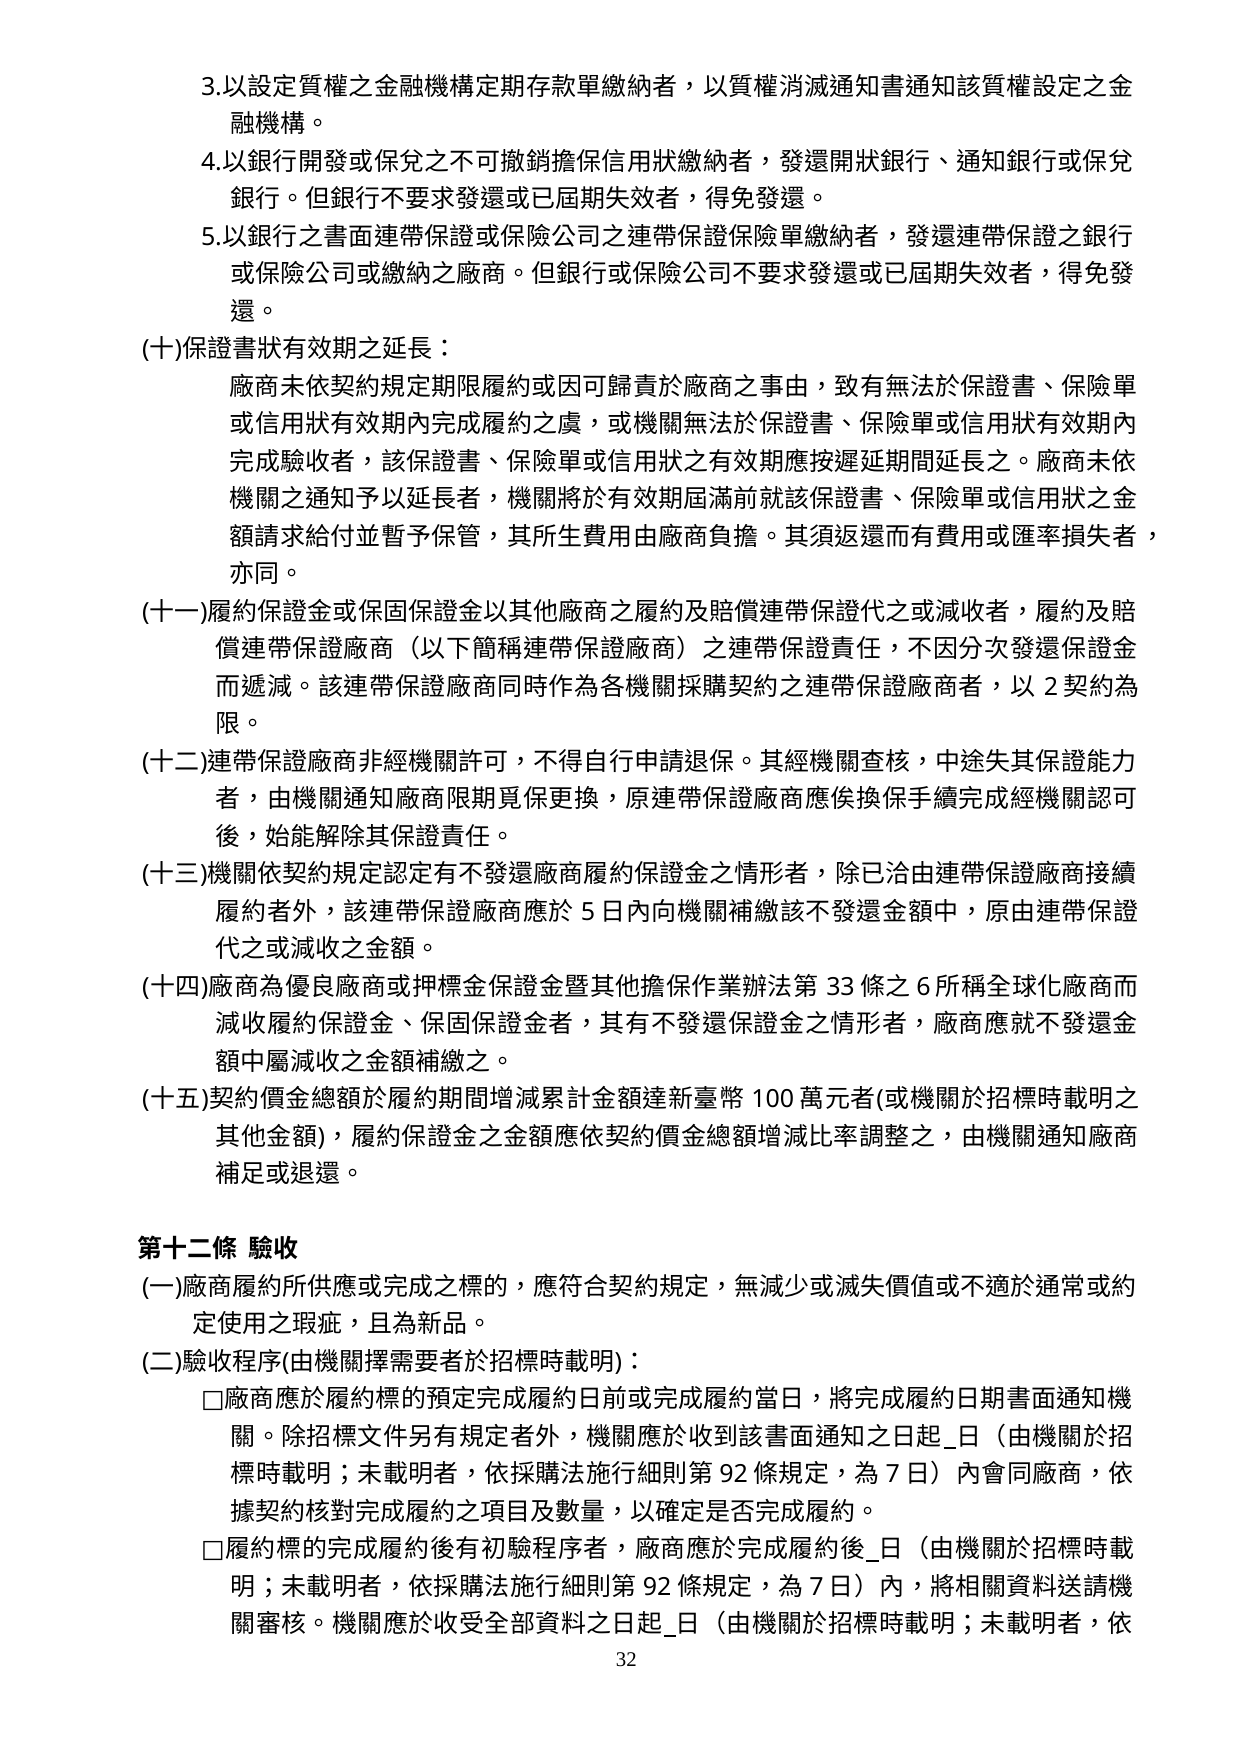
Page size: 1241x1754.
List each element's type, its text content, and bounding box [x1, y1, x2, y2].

text (二)驗收程序(由機關擇需要者於招標時載明)： [142, 1341, 1140, 1378]
text (十一)履約保證金或保固保證金以其他廠商之履約及賠償連帶保證代之或減收者，履約及賠償連帶保證廠商（以下簡稱連帶保證廠商）之連帶保證責任，不因分次發還保證金而遞減。該連帶保證廠商同時作為各機關採購契約之連帶保證廠商者，以2契約為限。 [142, 591, 1140, 741]
text 廠商未依契約規定期限履約或因可歸責於廠商之事由，致有無法於保證書、保險單或信用狀有效期內完成履約之虞，或機關無法於保證書、保險單或信用狀有效期內完成驗收者，該保證書、保險單或信用狀之有效期應按遲延期間延長之。廠商未依機關之通知予以延長者，機關將於有效期屆滿前就該保證書、保險單或信用狀之金額請求給付並暫予保管，其所生費用由廠商負擔。其須返還而有費用或匯率損失者，亦同。 [229, 366, 1140, 591]
text 5.以銀行之書面連帶保證或保險公司之連帶保證保險單繳納者，發還連帶保證之銀行或保險公司或繳納之廠商。但銀行或保險公司不要求發還或已屆期失效者，得免發還。 [201, 216, 1134, 328]
text (十五)契約價金總額於履約期間增減累計金額達新臺幣100萬元者(或機關於招標時載明之其他金額)，履約保證金之金額應依契約價金總額增減比率調整之，由機關通知廠商補足或退還。 [142, 1078, 1140, 1191]
text (十二)連帶保證廠商非經機關許可，不得自行申請退保。其經機關查核，中途失其保證能力者，由機關通知廠商限期覓保更換，原連帶保證廠商應俟換保手續完成經機關認可後，始能解除其保證責任。 [142, 741, 1140, 853]
text (十三)機關依契約規定認定有不發還廠商履約保證金之情形者，除已洽由連帶保證廠商接續履約者外，該連帶保證廠商應於5日內向機關補繳該不發還金額中，原由連帶保證代之或減收之金額。 [142, 853, 1140, 966]
text 4.以銀行開發或保兌之不可撤銷擔保信用狀繳納者，發還開狀銀行、通知銀行或保兌銀行。但銀行不要求發還或已屆期失效者，得免發還。 [201, 141, 1134, 216]
text (十)保證書狀有效期之延長： [142, 328, 1140, 366]
text (一)廠商履約所供應或完成之標的，應符合契約規定，無減少或滅失價值或不適於通常或約定使用之瑕疵，且為新品。 [142, 1266, 1140, 1341]
text (十四)廠商為優良廠商或押標金保證金暨其他擔保作業辦法第33條之6所稱全球化廠商而減收履約保證金、保固保證金者，其有不發還保證金之情形者，廠商應就不發還金額中屬減收之金額補繳之。 [142, 966, 1140, 1078]
text 3.以設定質權之金融機構定期存款單繳納者，以質權消滅通知書通知該質權設定之金融機構。 [201, 66, 1134, 141]
text 第十二條 驗收 [112, 1228, 1140, 1266]
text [201, 1528, 1134, 1641]
text □廠商應於履約標的預定完成履約日前或完成履約當日，將完成履約日期書面通知機關。除招標文件另有規定者外，機關應於收到該書面通知之日起 日（由機關於招標時載明；未載明者，依採購法施行細則第92條規定，為7日）內會同廠商，依據契約核對完成履約之項目及數量，以確定是否完成履約。 [201, 1378, 1134, 1528]
